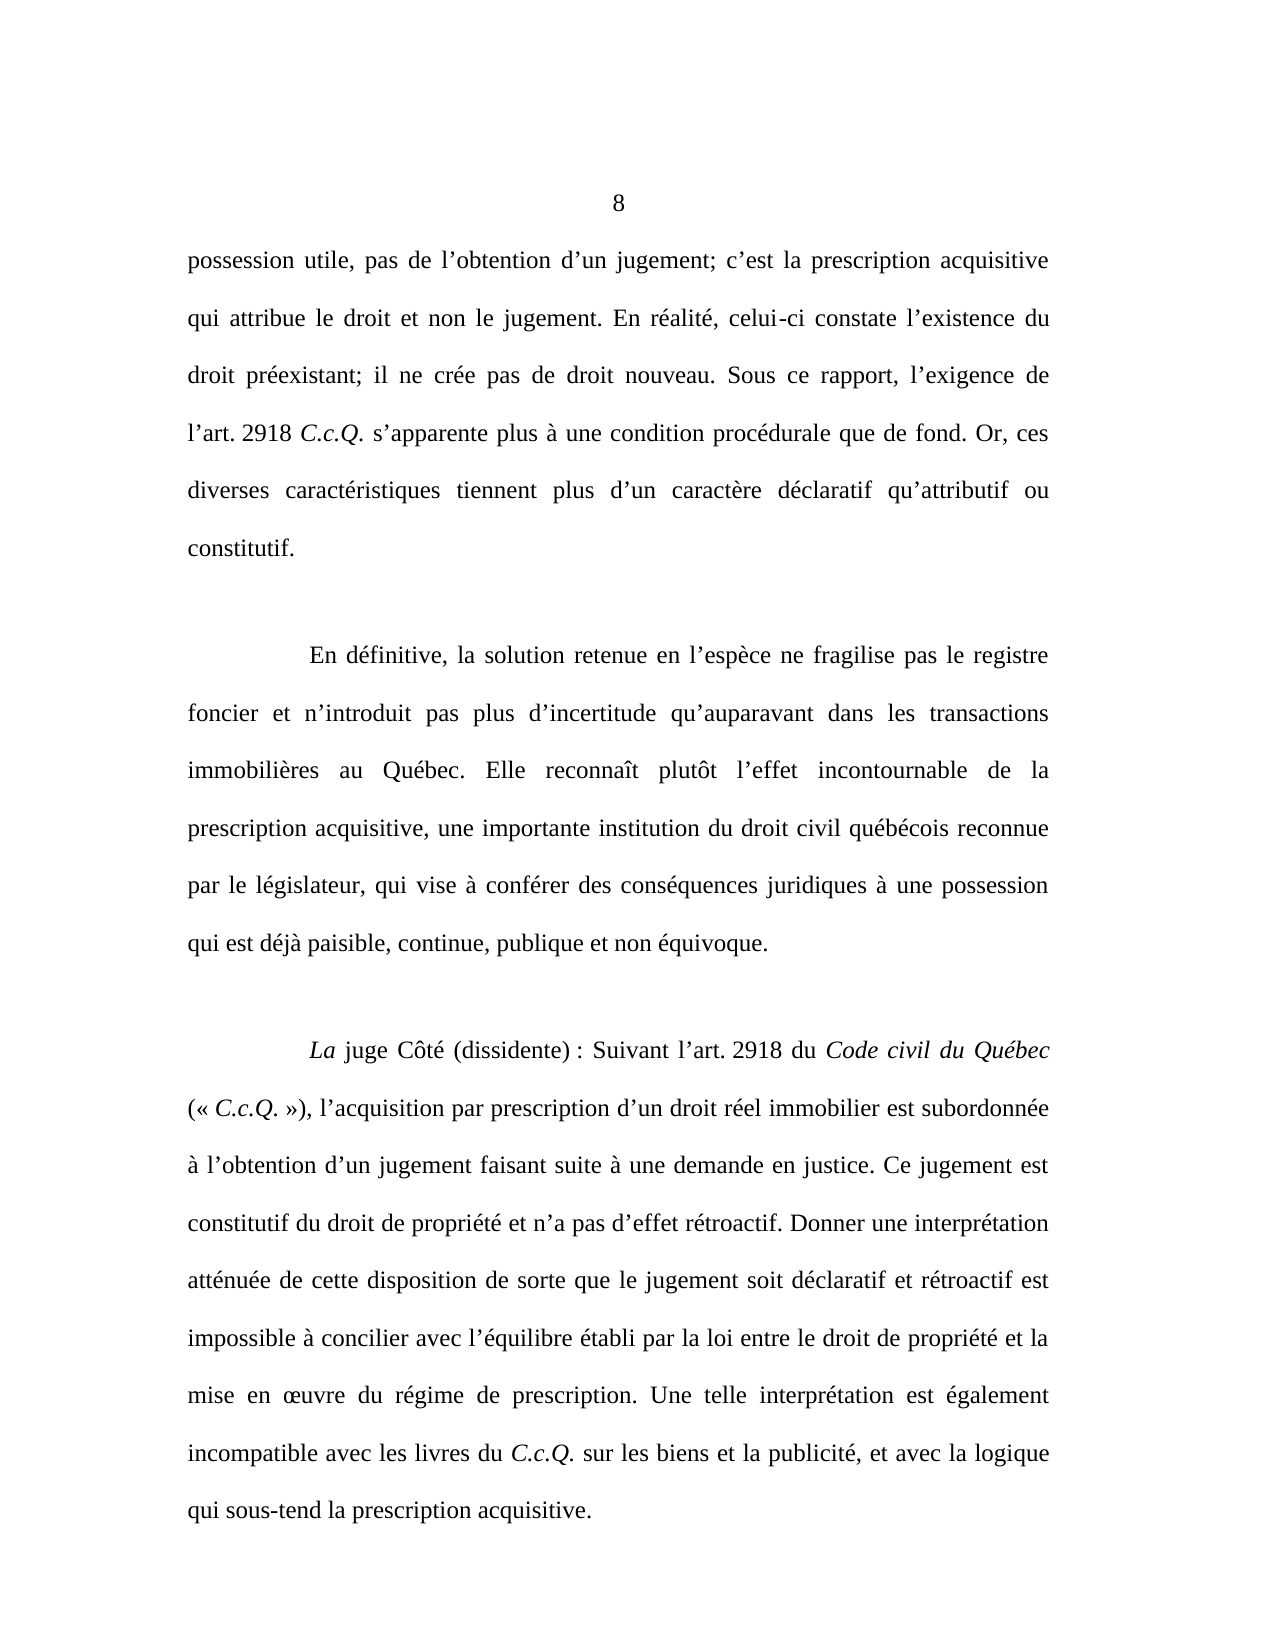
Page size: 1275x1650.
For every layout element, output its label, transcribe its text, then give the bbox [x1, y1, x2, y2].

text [187, 245, 1050, 561]
text La juge Côté (dissidente) : Suivant l’art. 2918 du Code civil du Québec (« C.c.Q. »), l’acquisition par prescription d’un droit réel immobilier est subordonnée à l’obtention d’un jugement faisant suite à une demande en justice. Ce jugement est constitutif du droit de propriété et n’a pas d’effet rétroactif. Donner une interprétation atténuée de cette disposition de sorte que le jugement soit déclaratif et rétroactif est impossible à concilier avec l’équilibre établi par la loi entre le droit de propriété et la mise en œuvre du régime de prescription. Une telle interprétation est également incompatible avec les livres du C.c.Q. sur les biens et la publicité, et avec la logique qui sous-tend la prescription acquisitive. [187, 1035, 1050, 1524]
text En définitive, la solution retenue en l’espèce ne fragilise pas le registre foncier et n’introduit pas plus d’incertitude qu’auparavant dans les transactions immobilières au Québec. Elle reconnaît plutôt l’effet incontournable de la prescription acquisitive, une importante institution du droit civil québécois reconnue par le législateur, qui vise à conférer des conséquences juridiques à une possession qui est déjà paisible, continue, publique et non équivoque. [187, 640, 1050, 956]
